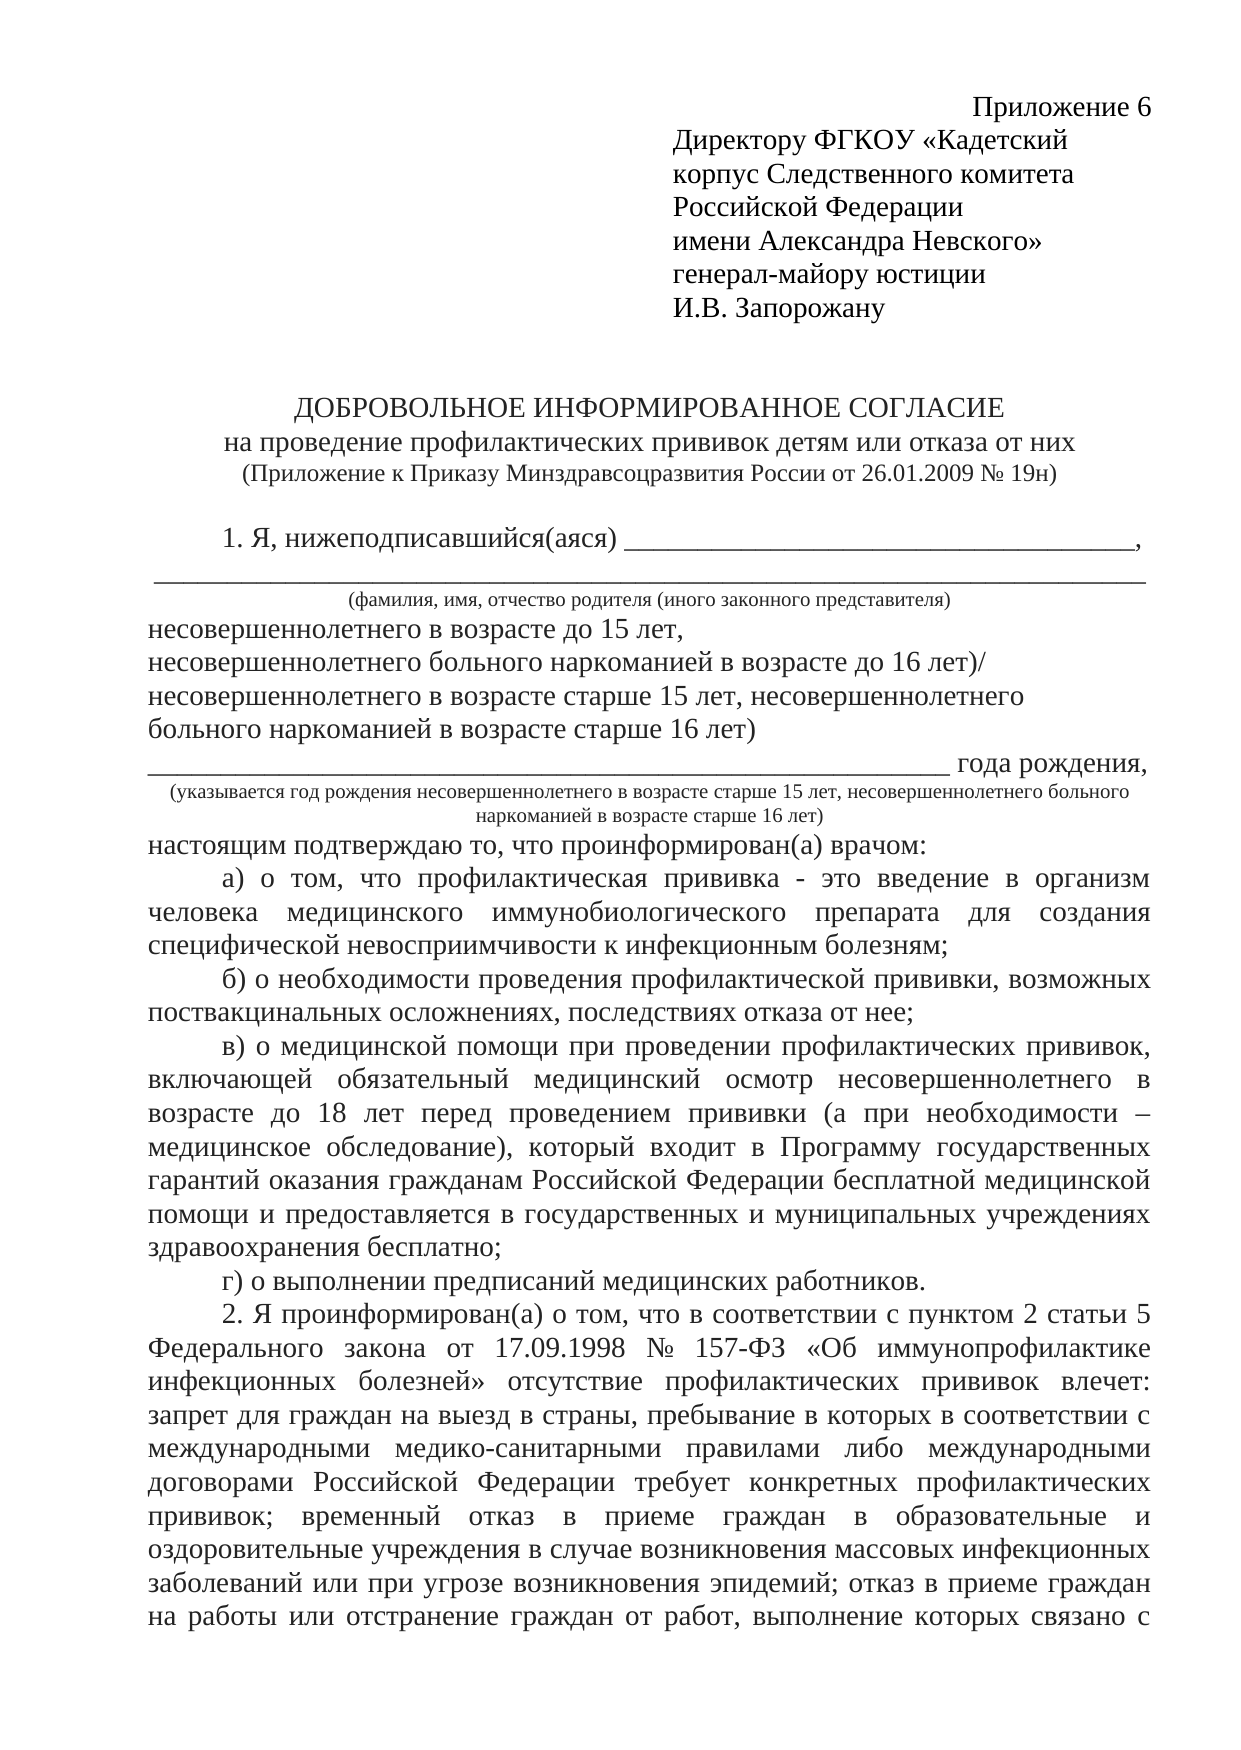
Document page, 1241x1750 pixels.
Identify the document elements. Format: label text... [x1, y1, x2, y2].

text имени Александра Невского» [673, 223, 1152, 256]
text ____________________________________________________________________ [148, 553, 1152, 587]
text Российской Федерации [673, 189, 1152, 223]
text несовершеннолетнего в возрасте старше 15 лет, несовершеннолетнего [148, 678, 1152, 712]
text несовершеннолетнего в возрасте до 15 лет, [148, 611, 1152, 644]
text (Приложение к Приказу Минздравсоцразвития России от 26.01.2009 № 19н) [148, 458, 1152, 486]
text несовершеннолетнего больного наркоманией в возрасте до 16 лет)/ [148, 644, 1152, 678]
text г) о выполнении предписаний медицинских работников. [148, 1263, 1152, 1296]
text 1. Я, нижеподписавшийся(аяся) ___________________________________, [148, 520, 1152, 553]
text б) о необходимости проведения профилактической прививки, возможных поствакцинальных осложнениях, последствиях отказа от нее; [148, 961, 1152, 1028]
text _______________________________________________________ года рождения, [148, 745, 1152, 779]
text а) о том, что профилактическая прививка - это введение в организм человека медицинского иммунобиологического препарата для создания специфической невосприимчивости к инфекционным болезням; [148, 860, 1152, 961]
text на проведение профилактических прививок детям или отказа от них [148, 424, 1152, 458]
text (указывается год рождения несовершеннолетнего в возрасте старше 15 лет, несовершеннолетнего больного наркоманией в возрасте старше 16 лет) [148, 779, 1152, 827]
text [148, 1296, 1152, 1632]
text Приложение 6 [148, 89, 1152, 122]
text (фамилия, имя, отчество родителя (иного законного представителя) [148, 587, 1152, 611]
text больного наркоманией в возрасте старше 16 лет) [148, 712, 1152, 745]
text Директору ФГКОУ «Кадетский корпус Следственного комитета [673, 122, 1152, 189]
text ДОБРОВОЛЬНОЕ ИНФОРМИРОВАННОЕ СОГЛАСИЕ [148, 391, 1152, 424]
text в) о медицинской помощи при проведении профилактических прививок, включающей обязательный медицинский осмотр несовершеннолетнего в возрасте до 18 лет перед проведением прививки (а при необходимости – медицинское обследование), который входит в Программу государственных гарантий оказания гражданам Российской Федерации бесплатной медицинской помощи и предоставляется в государственных и муниципальных учреждениях здравоохранения бесплатно; [148, 1028, 1152, 1263]
text настоящим подтверждаю то, что проинформирован(а) врачом: [148, 827, 1152, 860]
text генерал-майору юстиции [673, 256, 1152, 290]
text И.В. Запорожану [673, 290, 1152, 323]
